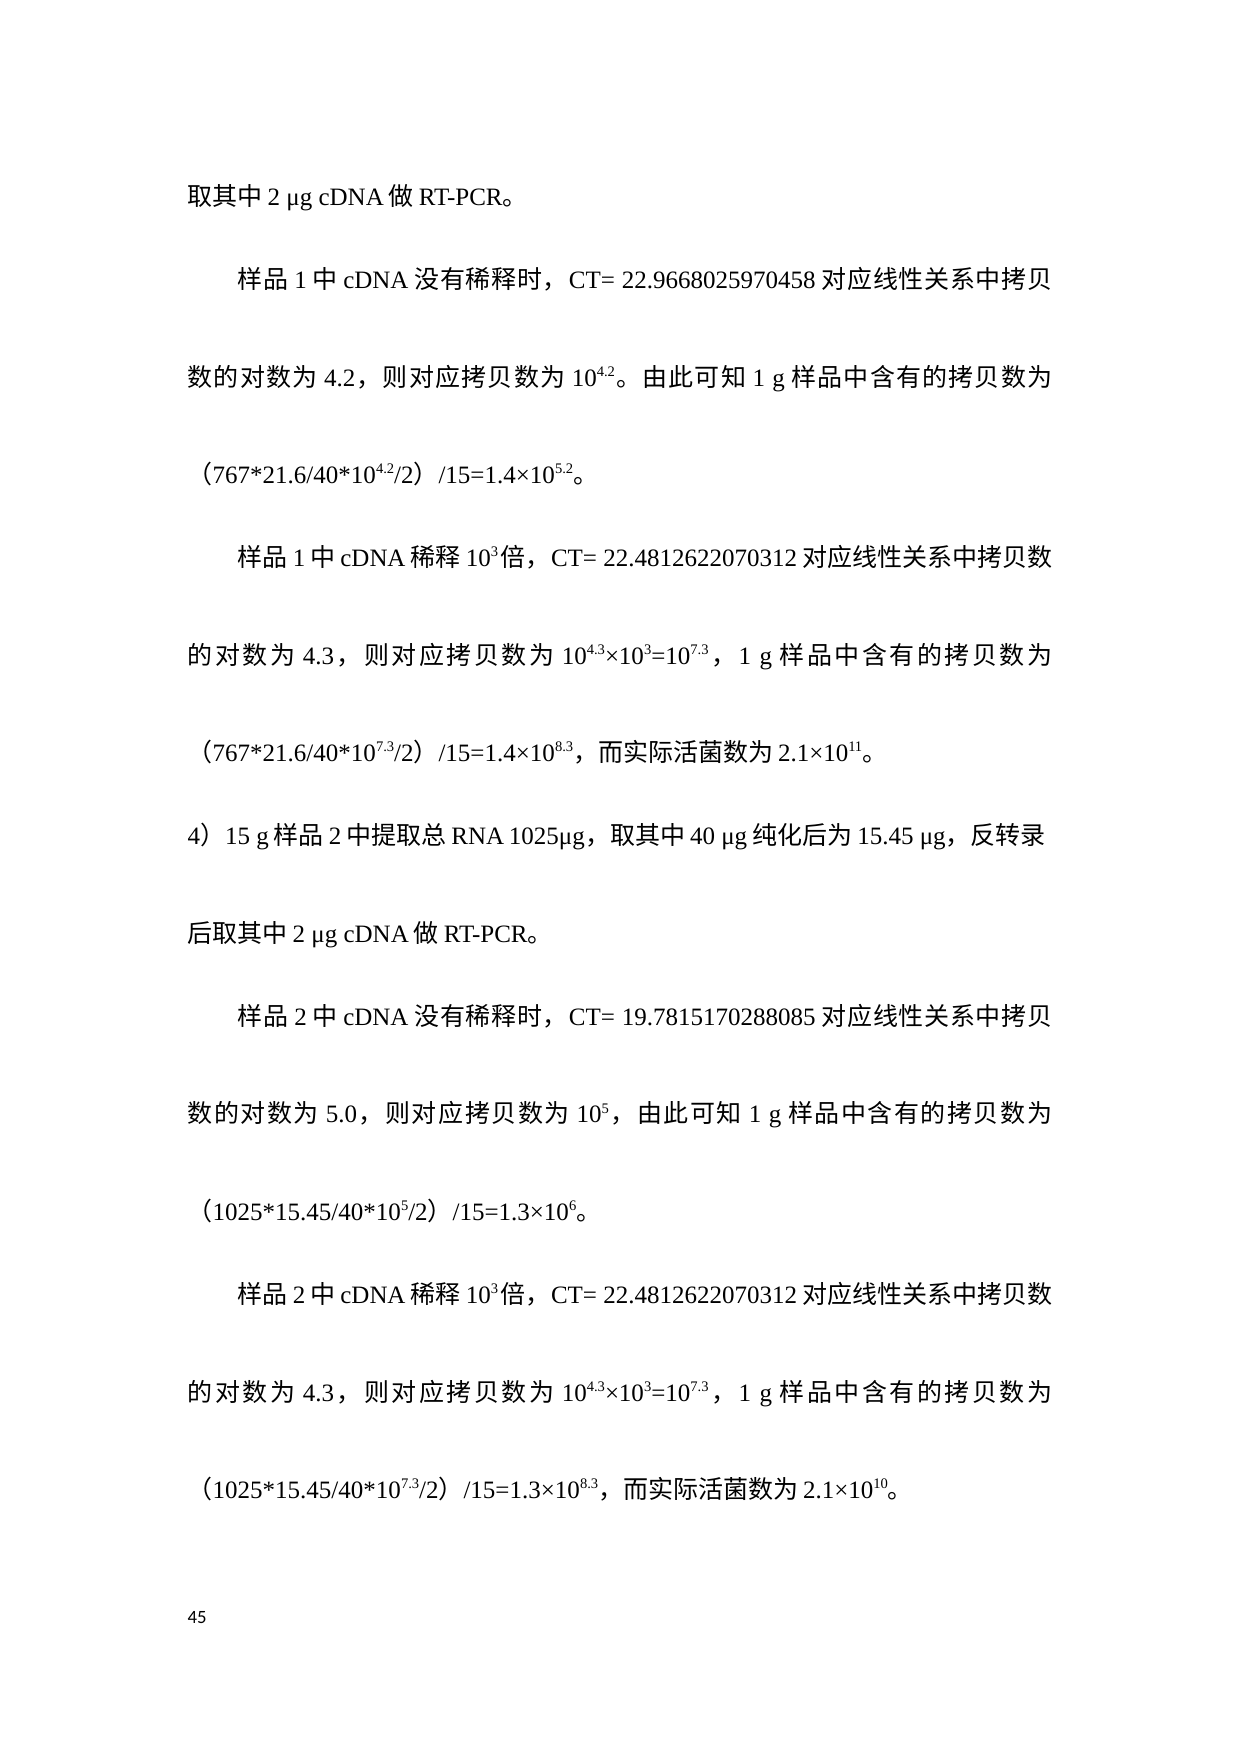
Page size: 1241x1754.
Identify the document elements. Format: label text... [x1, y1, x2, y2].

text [187, 162, 1053, 227]
text 样品1中cDNA稀释103倍，CT= 22.4812622070312对应线性关系中拷贝数的对数为4.3，则对应拷贝数为104.3×103=107.3，1 g样品中含有的拷贝数为（767*21.6/40*107.3/2）/15=1.4×108.3，而实际活菌数为2.1×1011。 [187, 523, 1053, 783]
text 样品1中cDNA没有稀释时，CT= 22.9668025970458对应线性关系中拷贝数的对数为4.2，则对应拷贝数为104.2。由此可知1 g样品中含有的拷贝数为（767*21.6/40*104.2/2）/15=1.4×105.2。 [187, 245, 1053, 505]
text 样品2中cDNA稀释103倍，CT= 22.4812622070312对应线性关系中拷贝数的对数为4.3，则对应拷贝数为104.3×103=107.3，1 g样品中含有的拷贝数为（1025*15.45/40*107.3/2）/15=1.3×108.3，而实际活菌数为2.1×1010。 [187, 1260, 1053, 1520]
text 4）15 g样品2中提取总RNA 1025μg，取其中40 μg纯化后为15.45 μg，反转录后取其中2 μg cDNA做RT-PCR。 [187, 801, 1053, 964]
text 样品2中cDNA没有稀释时，CT= 19.7815170288085对应线性关系中拷贝数的对数为5.0，则对应拷贝数为105，由此可知1 g样品中含有的拷贝数为（1025*15.45/40*105/2）/15=1.3×106。 [187, 982, 1053, 1242]
